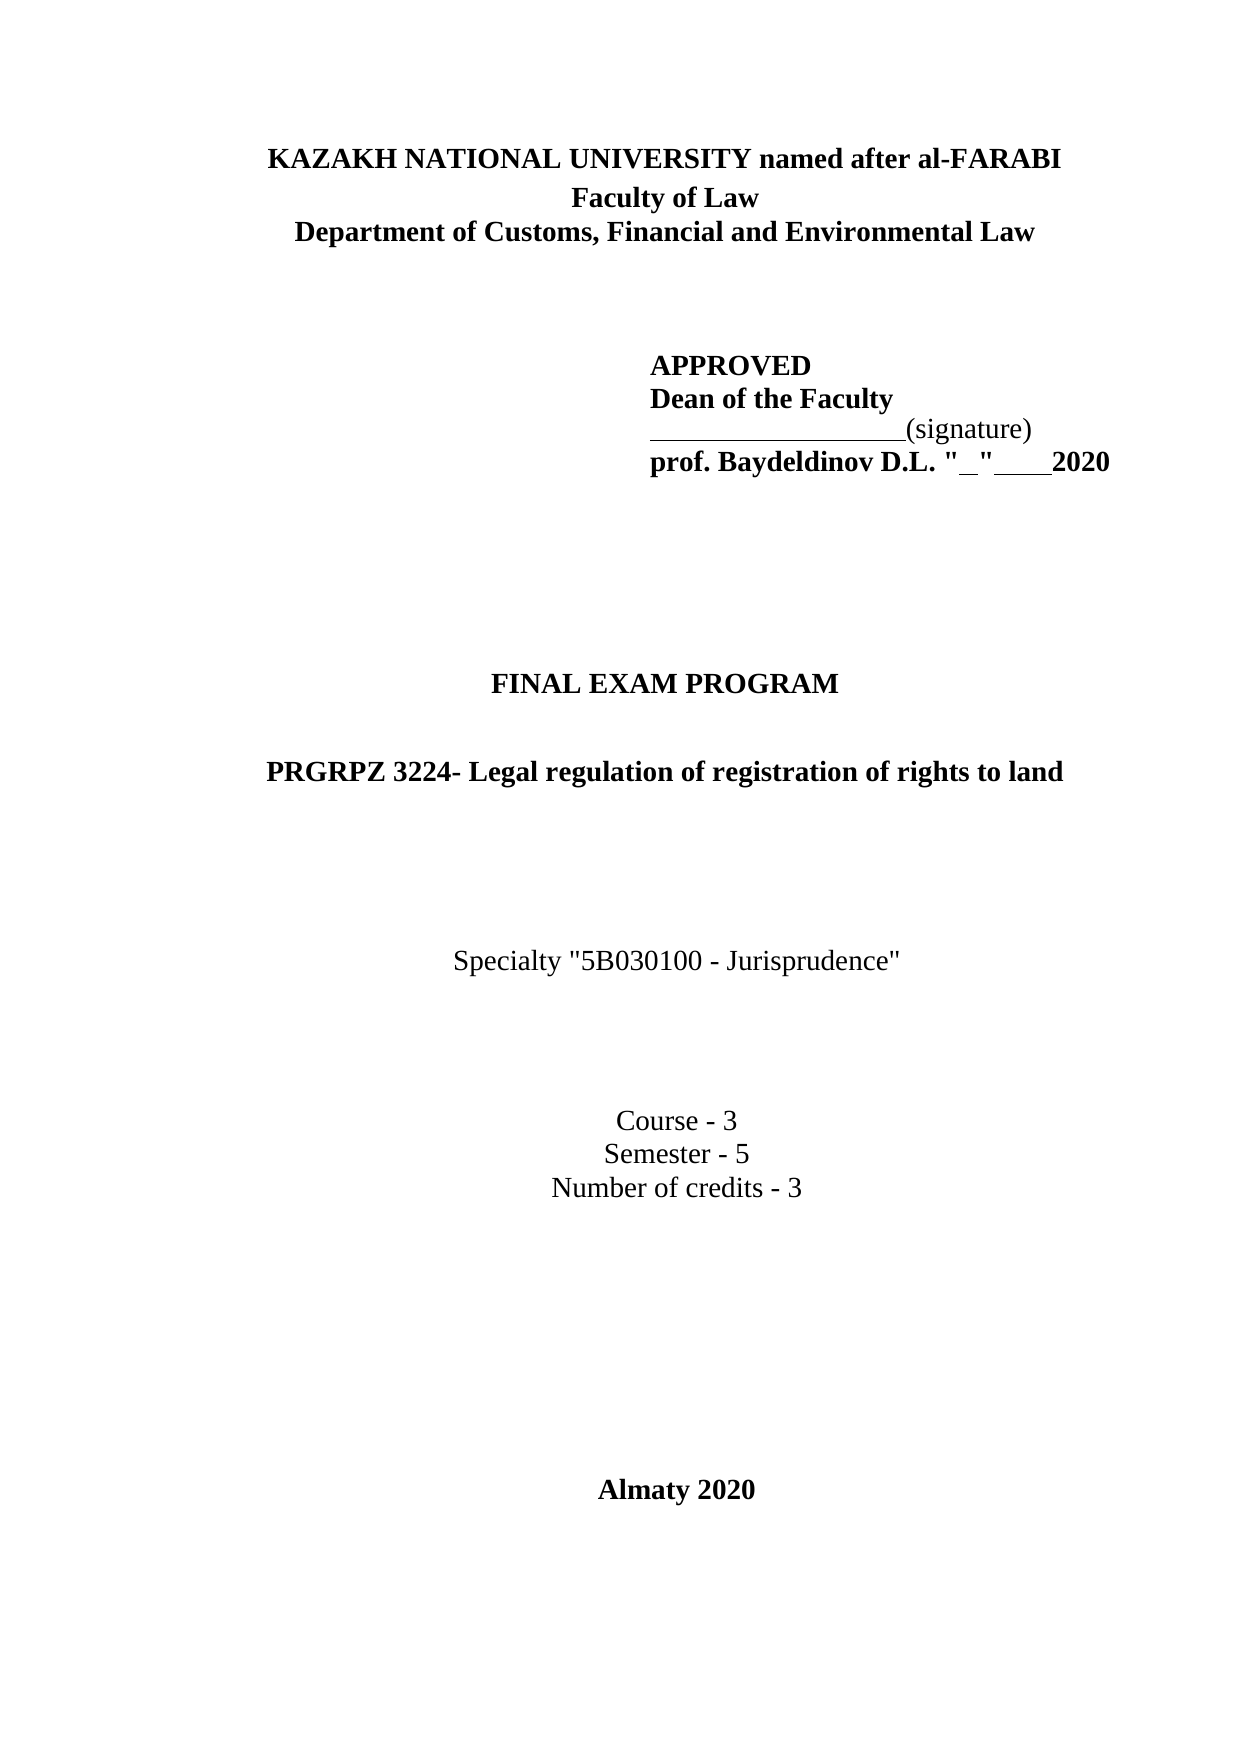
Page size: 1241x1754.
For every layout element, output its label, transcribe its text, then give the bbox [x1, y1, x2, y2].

subtitle prof. Baydeldinov D.L. " " 2020 [650, 444, 1163, 478]
text FINAL EXAM PROGRAM [167, 632, 1163, 700]
text Dean of the Faculty [650, 382, 1163, 415]
subtitle KAZAKH NATIONAL UNIVERSITY named after al-FARABI [167, 141, 1163, 174]
text APPROVED [650, 349, 1163, 382]
text Faculty of Law [167, 181, 1163, 214]
subtitle Almaty 2020 [190, 1472, 1163, 1506]
text Department of Customs, Financial and Environmental Law [167, 214, 1163, 248]
text PRGRPZ 3224- Legal regulation of registration of rights to land [167, 719, 1163, 787]
text Specialty "5В030100 - Jurisprudence" [190, 943, 1163, 976]
text Number of credits - 3 [190, 1170, 1163, 1204]
text Course - 3 [190, 1103, 1163, 1137]
text (signature) [650, 415, 1163, 444]
text Semester - 5 [190, 1137, 1163, 1170]
